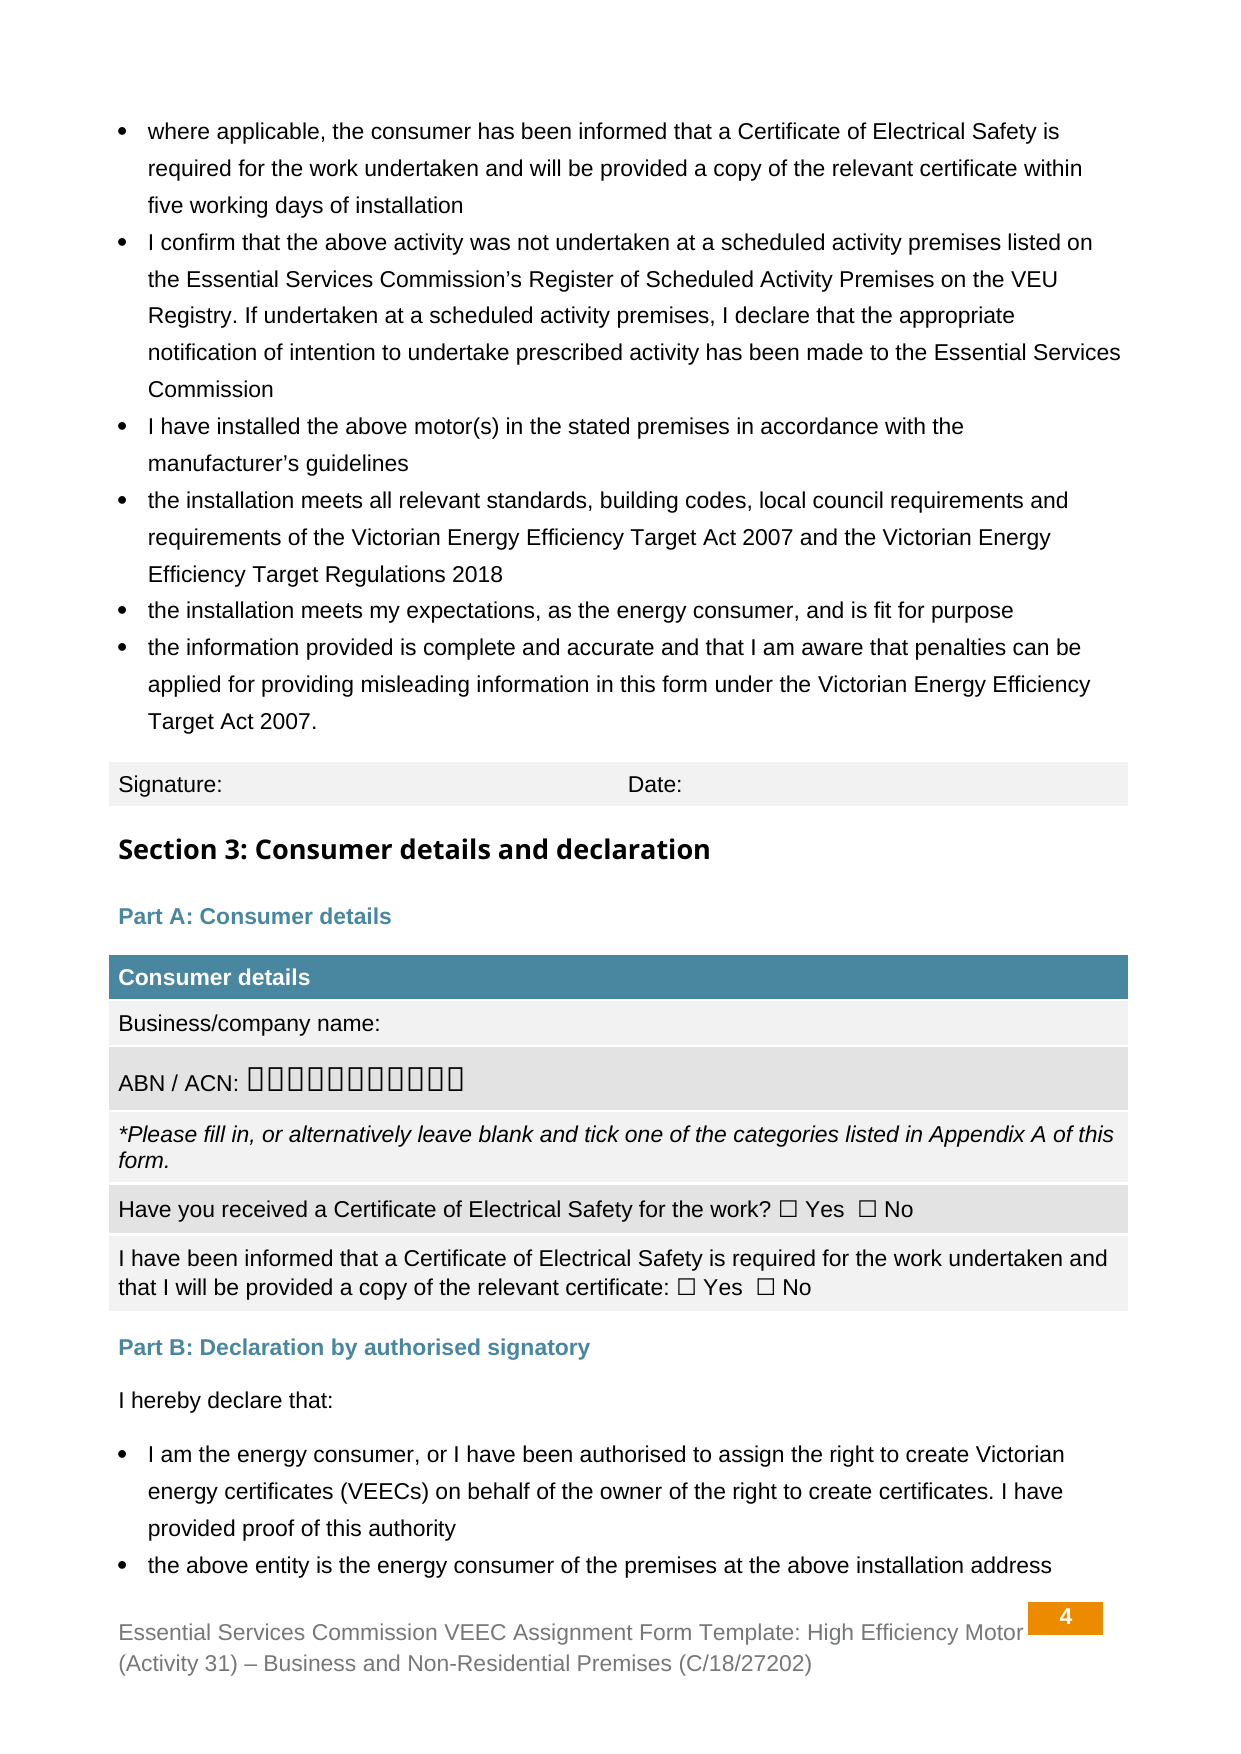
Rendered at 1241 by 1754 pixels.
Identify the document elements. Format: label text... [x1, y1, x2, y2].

table_cell Have you received a Certificate of Electrical Safety for the work? Yes No [109, 1185, 1128, 1233]
subtitle Part B: Declaration by authorised signatory [118, 1334, 1122, 1360]
list I confirm that the above activity was not undertaken at a scheduled activity premises listed on the Essential Services Commission’s Register of Scheduled Activity Premises on the VEU Registry. If undertaken at a scheduled activity premises, I declare that the appropriate notification of intention to undertake prescribed activity has been made to the Essential Services Commission [118, 229, 1122, 403]
table_header Consumer details [109, 955, 1128, 999]
table_cell I have been informed that a Certificate of Electrical Safety is required for the work undertaken and that I will be provided a copy of the relevant certificate: Yes No [109, 1236, 1128, 1311]
table_cell ABN / ACN:  [109, 1047, 1128, 1110]
list the information provided is complete and accurate and that I am aware that penalties can be applied for providing misleading information in this form under the Victorian Energy Efficiency Target Act 2007. [118, 634, 1122, 734]
subtitle Section 3: Consumer details and declaration [118, 831, 1122, 868]
list where applicable, the consumer has been informed that a Certificate of Electrical Safety is required for the work undertaken and will be provided a copy of the relevant certificate within five working days of installation [118, 118, 1122, 218]
table_header Signature: [109, 762, 619, 806]
list I have installed the above motor(s) in the stated premises in accordance with the manufacturer’s guidelines [118, 413, 1122, 476]
list the installation meets all relevant standards, building codes, local council requirements and requirements of the Victorian Energy Efficiency Target Act 2007 and the Victorian Energy Efficiency Target Regulations 2018 [118, 487, 1122, 587]
list I am the energy consumer, or I have been authorised to assign the right to create Victorian energy certificates (VEECs) on behalf of the owner of the right to create certificates. I have provided proof of this authority [118, 1441, 1122, 1541]
list the installation meets my expectations, as the energy consumer, and is fit for purpose [118, 597, 1122, 624]
table_header Date: [619, 762, 1128, 806]
subtitle Part A: Consumer details [118, 903, 1122, 929]
list the above entity is the energy consumer of the premises at the above installation address [118, 1552, 1122, 1578]
table_cell *Please fill in, or alternatively leave blank and tick one of the categories listed in Appendix A of this form. [109, 1112, 1128, 1182]
text I hereby declare that: [118, 1387, 1122, 1414]
table_cell Business/company name: [109, 1001, 1128, 1045]
